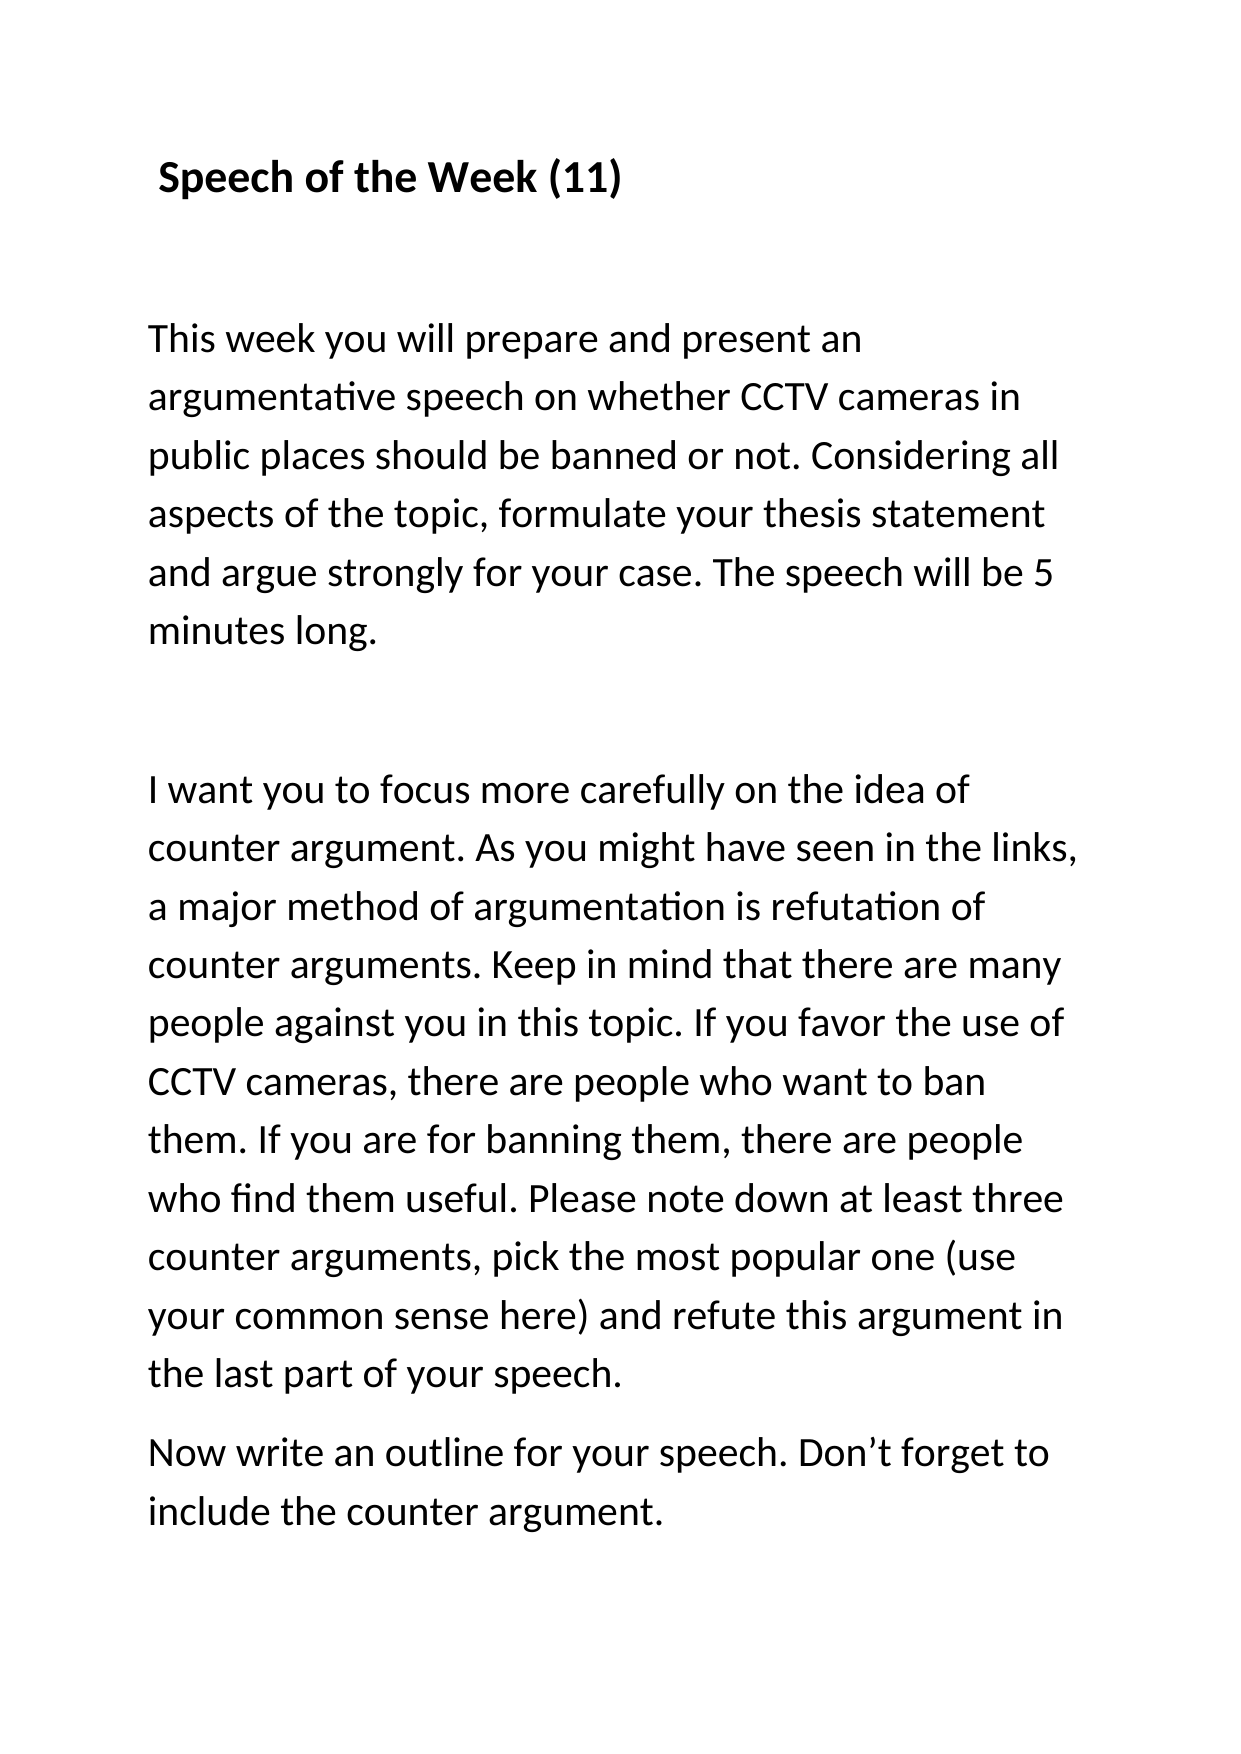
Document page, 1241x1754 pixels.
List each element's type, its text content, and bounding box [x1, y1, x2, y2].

text I want you to focus more carefully on the idea of counter argument. As you might have seen in the links, a major method of argumentation is refutation of counter arguments. Keep in mind that there are many people against you in this topic. If you favor the use of CCTV cameras, there are people who want to ban them. If you are for banning them, there are people who find them useful. Please note down at least three counter arguments, pick the most popular one (use your common sense here) and refute this argument in the last part of your speech. [148, 763, 1093, 1398]
text Speech of the Week (11) [148, 148, 1093, 203]
text This week you will prepare and present an argumentative speech on whether CCTV cameras in public places should be banned or not. Considering all aspects of the topic, formulate your thesis statement and argue strongly for your case. The speech will be 5 minutes long. [148, 312, 1093, 655]
text Now write an outline for your speech. Don’t forget to include the counter argument. [148, 1426, 1093, 1536]
